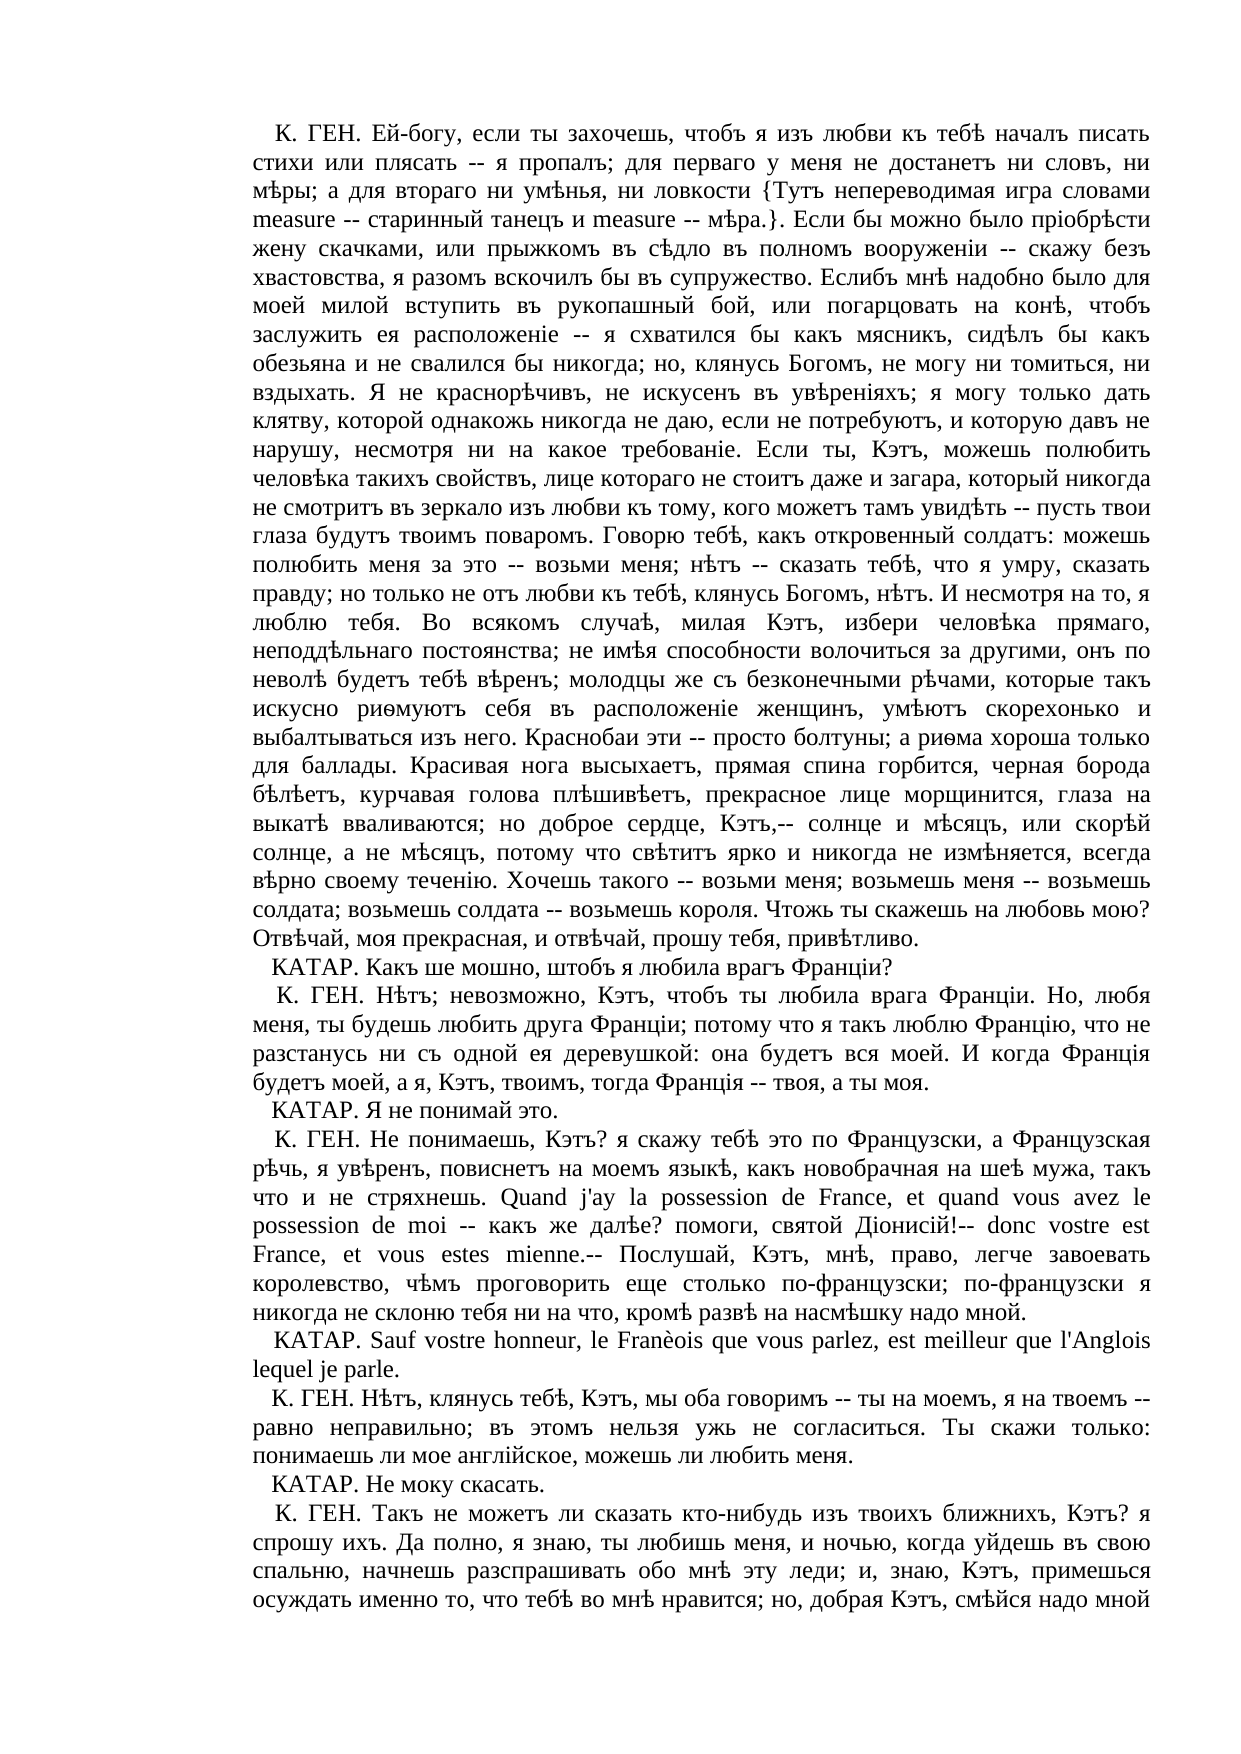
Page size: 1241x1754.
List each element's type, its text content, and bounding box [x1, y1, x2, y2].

text К. ГЕН. Нѣтъ; невозможно, Кэтъ, чтобъ ты любила врага Франціи. Но, любя меня, ты будешь любить друга Франціи; потому что я такъ люблю Францію, что не разстанусь ни съ одной ея деревушкой: она будетъ вся моей. И когда Франція будетъ моей, а я, Кэтъ, твоимъ, тогда Франція -- твоя, а ты моя. [252, 981, 1152, 1096]
text КАТАР. Не моку скасать. [252, 1469, 1152, 1498]
text К. ГЕН. Не понимаешь, Кэтъ? я скажу тебѣ это по Французски, а Французская рѣчь, я увѣренъ, повиснетъ на моемъ языкѣ, какъ новобрачная на шеѣ мужа, такъ что и не стряхнешь. Quand j'ay la possession de France, et quand vous avez le possession de moi -- какъ же далѣе? помоги, святой Діонисій!-- donc vostre est France, et vous estes mienne.-- Послушай, Кэтъ, мнѣ, право, легче завоевать королевство, чѣмъ проговорить еще столько по-французски; по-французски я никогда не склоню тебя ни на что, кромѣ развѣ на насмѣшку надо мной. [252, 1124, 1152, 1326]
text КАТАР. Sauf vostre honneur, le Franèois que vous parlez, est meilleur que l'Anglois lequel je parle. [252, 1326, 1152, 1383]
text КАТАР. Какъ ше мошно, штобъ я любила врагъ Франціи? [252, 952, 1152, 981]
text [252, 1498, 1152, 1613]
text КАТАР. Я не понимай это. [252, 1096, 1152, 1124]
text К. ГЕН. Нѣтъ, клянусь тебѣ, Кэтъ, мы оба говоримъ -- ты на моемъ, я на твоемъ -- равно неправильно; въ этомъ нельзя ужь не согласиться. Ты скажи только: понимаешь ли мое англійское, можешь ли любить меня. [252, 1383, 1152, 1469]
text К. ГЕН. Ей-богу, если ты захочешь, чтобъ я изъ любви къ тебѣ началъ писать стихи или плясать -- я пропалъ; для перваго у меня не достанетъ ни словъ, ни мѣры; а для втораго ни умѣнья, ни ловкости {Тутъ непереводимая игра словами measure -- старинный танецъ и measure -- мѣра.}. Если бы можно было пріобрѣсти жену скачками, или прыжкомъ въ сѣдло въ полномъ вооруженіи -- скажу безъ хвастовства, я разомъ вскочилъ бы въ супружество. Еслибъ мнѣ надобно было для моей милой вступить въ рукопашный бой, или погарцовать на конѣ, чтобъ заслужить ея расположеніе -- я схватился бы какъ мясникъ, сидѣлъ бы какъ обезьяна и не свалился бы никогда; но, клянусь Богомъ, не могу ни томиться, ни вздыхать. Я не краснорѣчивъ, не искусенъ въ увѣреніяхъ; я могу только дать клятву, которой однакожь никогда не даю, если не потребуютъ, и которую давъ не нарушу, несмотря ни на какое требованіе. Если ты, Кэтъ, можешь полюбить человѣка такихъ свойствъ, лице котораго не стоитъ даже и загара, который никогда не смотритъ въ зеркало изъ любви къ тому, кого можетъ тамъ увидѣть -- пусть твои глаза будутъ твоимъ поваромъ. Говорю тебѣ, какъ откровенный солдатъ: можешь полюбить меня за это -- возьми меня; нѣтъ -- сказать тебѣ, что я умру, сказать правду; но только не отъ любви къ тебѣ, клянусь Богомъ, нѣтъ. И несмотря на то, я люблю тебя. Во всякомъ случаѣ, милая Кэтъ, избери человѣка прямаго, неподдѣльнаго постоянства; не имѣя способности волочиться за другими, онъ по неволѣ будетъ тебѣ вѣренъ; молодцы же съ безконечными рѣчами, которые такъ искусно риѳмуютъ себя въ расположеніе женщинъ, умѣютъ скорехонько и выбалтываться изъ него. Краснобаи эти -- просто болтуны; а риѳма хороша только для баллады. Красивая нога высыхаетъ, прямая спина горбится, черная борода бѣлѣетъ, курчавая голова плѣшивѣетъ, прекрасное лице морщинится, глаза на выкатѣ вваливаются; но доброе сердце, Кэтъ,-- солнце и мѣсяцъ, или скорѣй солнце, а не мѣсяцъ, потому что свѣтитъ ярко и никогда не измѣняется, всегда вѣрно своему теченію. Хочешь такого -- возьми меня; возьмешь меня -- возьмешь солдата; возьмешь солдата -- возьмешь короля. Чтожь ты скажешь на любовь мою? Отвѣчай, моя прекрасная, и отвѣчай, прошу тебя, привѣтливо. [252, 118, 1152, 952]
